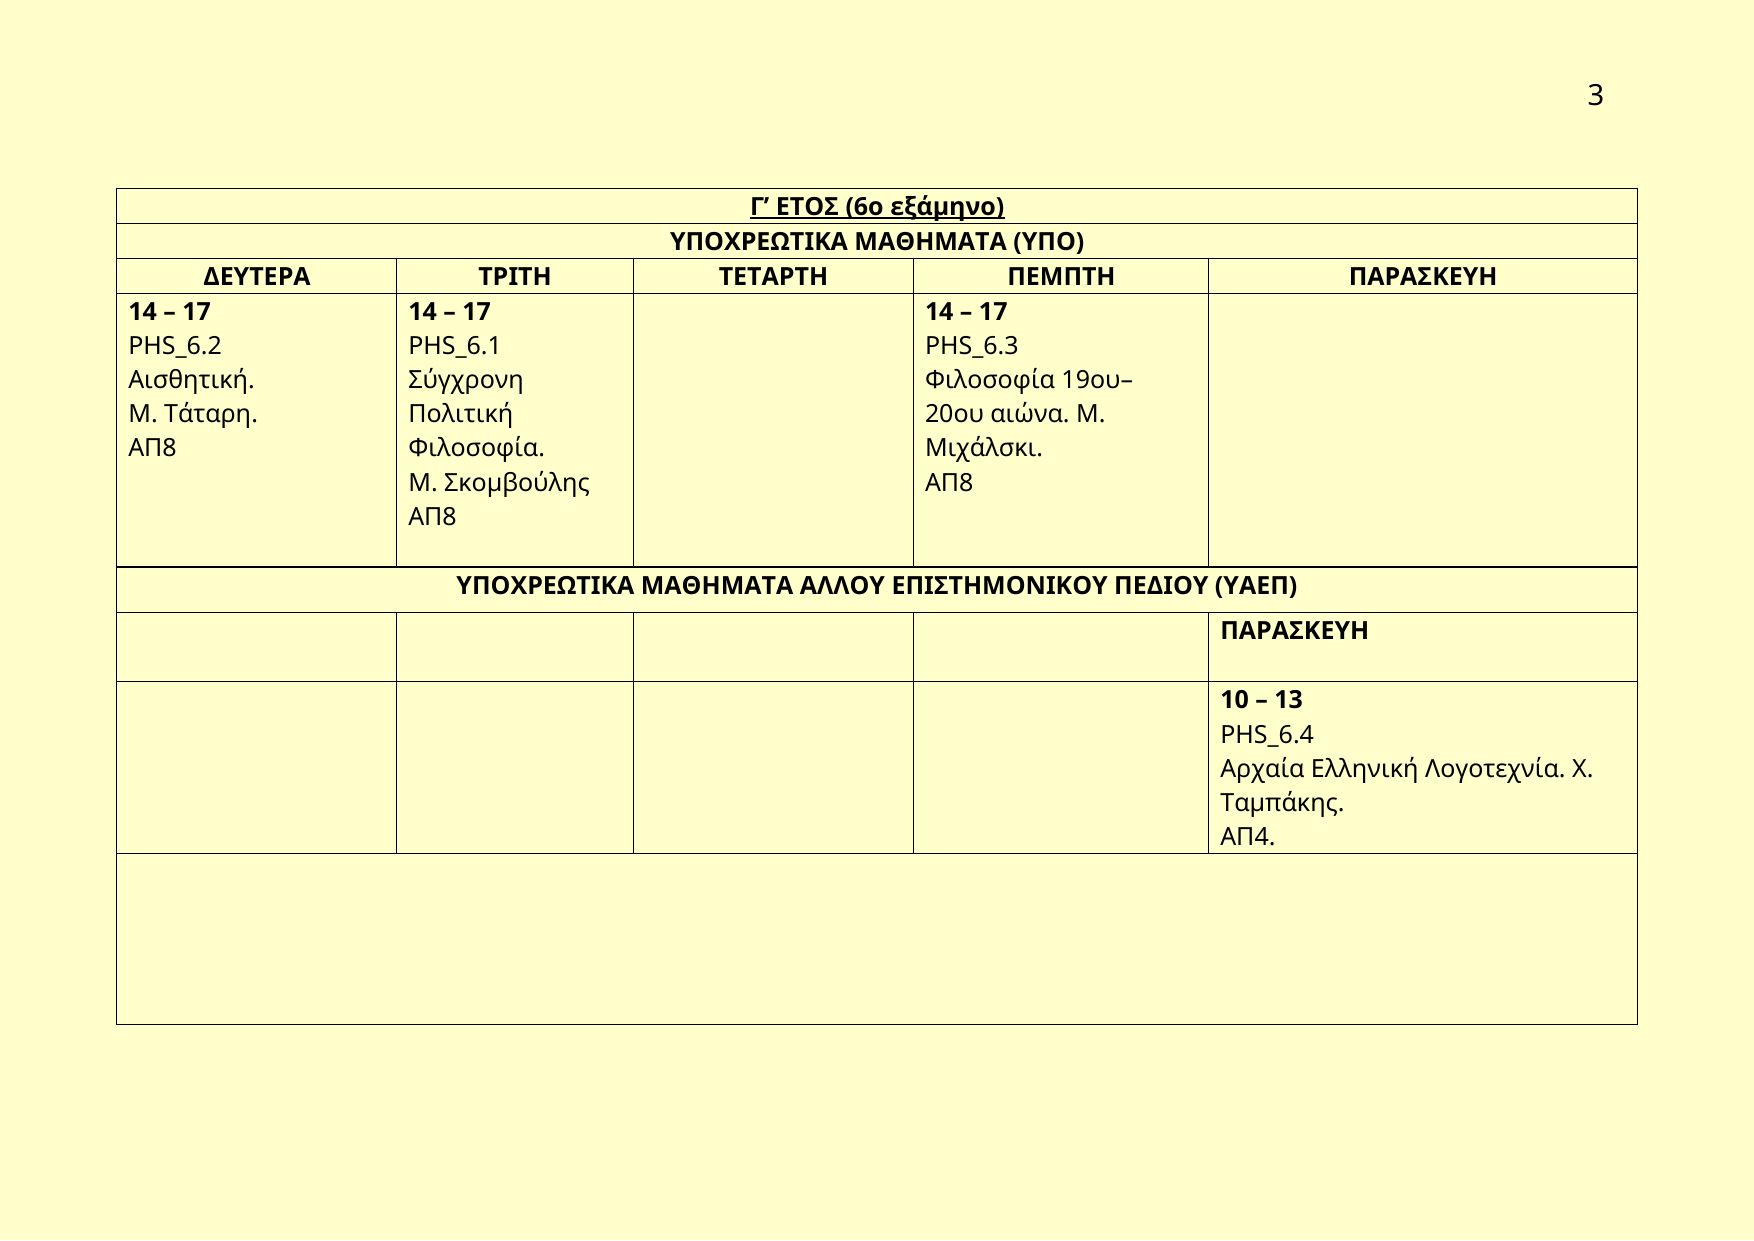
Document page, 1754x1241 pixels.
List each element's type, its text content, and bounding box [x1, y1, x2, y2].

table_cell 10 – 13 PHS_6.4 Αρχαία Ελληνική Λογοτεχνία. Χ. Ταμπάκης. ΑΠ4. [1209, 682, 1637, 852]
table_cell 14 – 17 PHS_6.1 Σύγχρονη Πολιτική Φιλοσοφία. Μ. Σκομβούλης ΑΠ8 [397, 294, 633, 566]
table_cell ΥΠΟΧΡΕΩΤΙΚΑ ΜΑΘΗΜΑΤΑ (ΥΠΟ) [117, 224, 1637, 258]
table_cell 14 – 17 PHS_6.3 Φιλοσοφία 19ου– 20ου αιώνα. Μ. Μιχάλσκι. ΑΠ8 [914, 294, 1208, 566]
table_header Γ’ ΕΤΟΣ (6ο εξάμηνο) [117, 189, 1637, 223]
table_cell [1209, 294, 1637, 566]
table_cell [914, 613, 1208, 681]
table_cell [117, 854, 1637, 1024]
table_cell ΤΕΤΑΡΤΗ [634, 259, 913, 293]
table_cell ΠΑΡΑΣΚΕΥΗ [1209, 613, 1637, 681]
table_cell ΔΕΥΤΕΡΑ [117, 259, 396, 293]
table_cell [397, 613, 633, 681]
table_cell ΤΡΙΤΗ [397, 259, 633, 293]
table_cell ΥΠΟΧΡΕΩΤΙΚΑ ΜΑΘΗΜΑΤΑ ΑΛΛΟΥ ΕΠΙΣΤΗΜΟΝΙΚΟΥ ΠΕΔΙΟΥ (ΥΑΕΠ) [117, 568, 1637, 612]
table_cell [634, 613, 913, 681]
table_cell [914, 682, 1208, 852]
table_cell 14 – 17 PHS_6.2 Αισθητική. Μ. Τάταρη. ΑΠ8 [117, 294, 396, 566]
table_cell [117, 613, 396, 681]
table_cell [117, 682, 396, 852]
table_cell ΠΕΜΠΤΗ [914, 259, 1208, 293]
table_cell ΠΑΡΑΣΚΕΥΗ [1209, 259, 1637, 293]
table_cell [397, 682, 633, 852]
table_cell [634, 294, 913, 566]
table_cell [634, 682, 913, 852]
